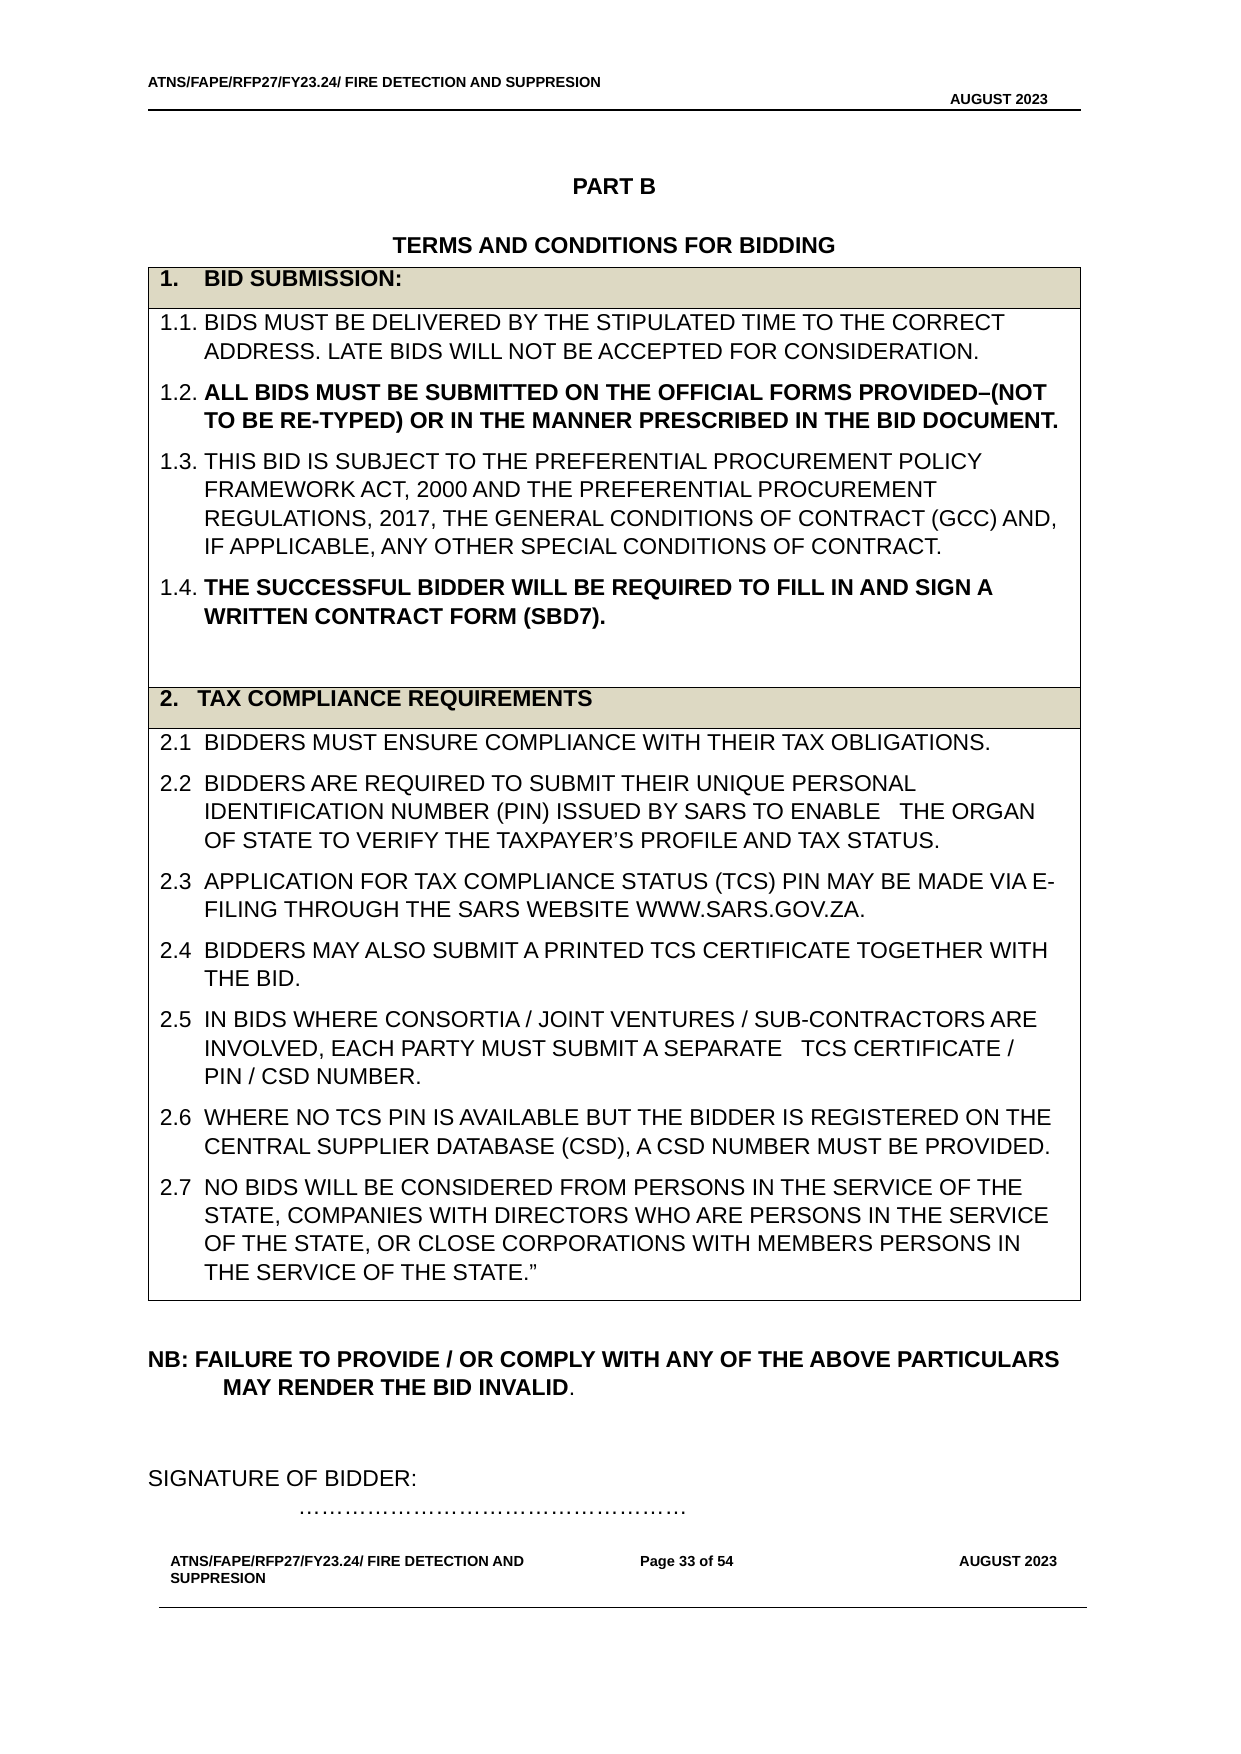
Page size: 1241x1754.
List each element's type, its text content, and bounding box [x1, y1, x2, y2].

text SIGNATURE OF BIDDER: …………………………………………… [148, 1464, 1081, 1519]
table_cell TAX COMPLIANCE REQUIREMENTS [149, 688, 1080, 728]
table_cell BIDS MUST BE DELIVERED BY THE STIPULATED TIME TO THE CORRECT ADDRESS. LATE BIDS WILL NOT BE ACCEPTED FOR CONSIDERATION. ALL BIDS MUST BE SUBMITTED ON THE OFFICIAL FORMS PROVIDED–(NOT TO BE RE-TYPED) OR IN THE MANNER PRESCRIBED IN THE BID DOCUMENT. THIS BID IS SUBJECT TO THE PREFERENTIAL PROCUREMENT POLICY FRAMEWORK ACT, 2000 AND THE PREFERENTIAL PROCUREMENT REGULATIONS, 2017, THE GENERAL CONDITIONS OF CONTRACT (GCC) AND, IF APPLICABLE, ANY OTHER SPECIAL CONDITIONS OF CONTRACT. THE SUCCESSFUL BIDDER WILL BE REQUIRED TO FILL IN AND SIGN A WRITTEN CONTRACT FORM (SBD7). [149, 309, 1080, 687]
table_cell BIDDERS MUST ENSURE COMPLIANCE WITH THEIR TAX OBLIGATIONS. BIDDERS ARE REQUIRED TO SUBMIT THEIR UNIQUE PERSONAL IDENTIFICATION NUMBER (PIN) ISSUED BY SARS TO ENABLE THE ORGAN OF STATE TO VERIFY THE TAXPAYER’S PROFILE AND TAX STATUS. APPLICATION FOR TAX COMPLIANCE STATUS (TCS) PIN MAY BE MADE VIA E-FILING THROUGH THE SARS WEBSITE WWW.SARS.GOV.ZA. BIDDERS MAY ALSO SUBMIT A PRINTED TCS CERTIFICATE TOGETHER WITH THE BID. IN BIDS WHERE CONSORTIA / JOINT VENTURES / SUB-CONTRACTORS ARE INVOLVED, EACH PARTY MUST SUBMIT A SEPARATE TCS CERTIFICATE / PIN / CSD NUMBER. WHERE NO TCS PIN IS AVAILABLE BUT THE BIDDER IS REGISTERED ON THE CENTRAL SUPPLIER DATABASE (CSD), A CSD NUMBER MUST BE PROVIDED. NO BIDS WILL BE CONSIDERED FROM PERSONS IN THE SERVICE OF THE STATE, COMPANIES WITH DIRECTORS WHO ARE PERSONS IN THE SERVICE OF THE STATE, OR CLOSE CORPORATIONS WITH MEMBERS PERSONS IN THE SERVICE OF THE STATE.” [149, 729, 1080, 1300]
table_header BID SUBMISSION: [149, 268, 1080, 308]
title PART B [148, 173, 1081, 199]
title TERMS AND CONDITIONS FOR BIDDING [148, 232, 1081, 259]
text NB: FAILURE TO PROVIDE / OR COMPLY WITH ANY OF THE ABOVE PARTICULARS MAY RENDER THE BID INVALID. [148, 1346, 1081, 1401]
